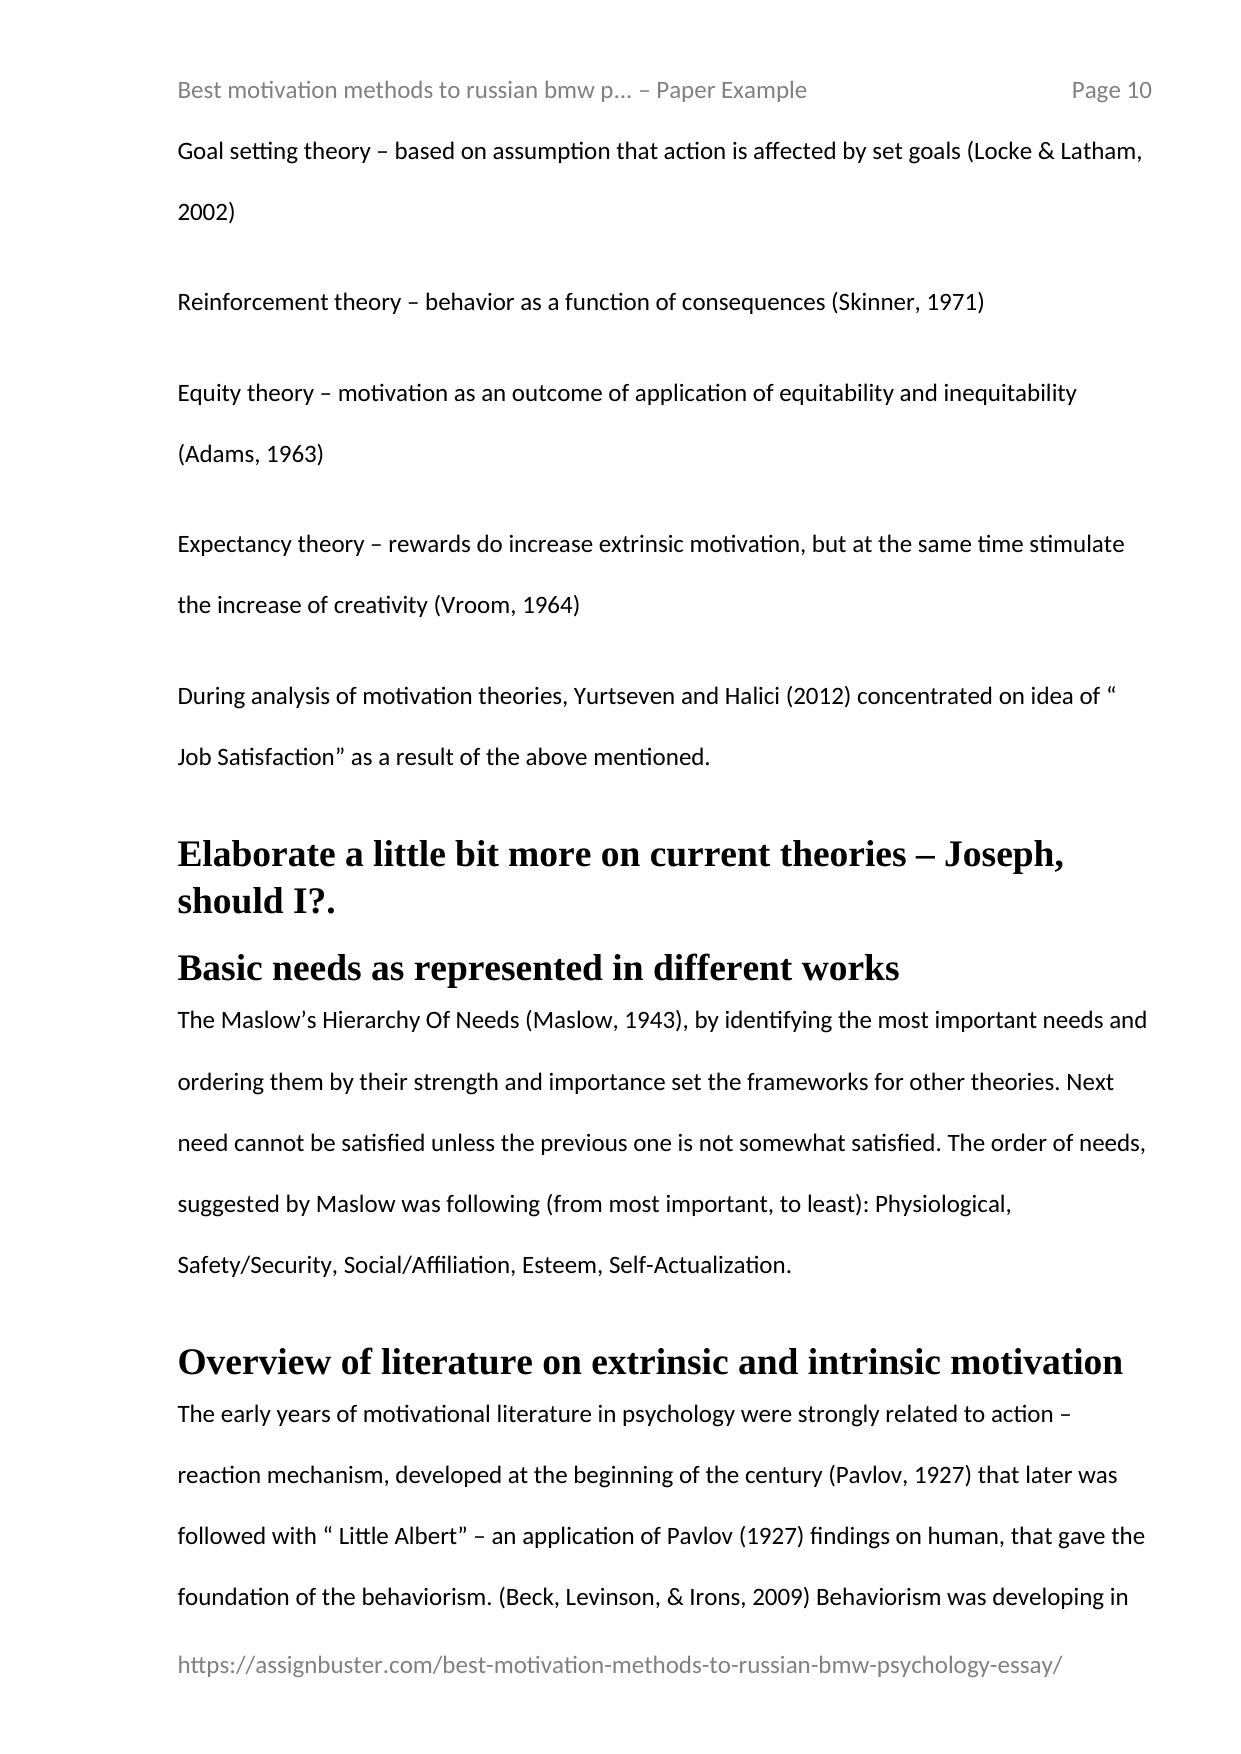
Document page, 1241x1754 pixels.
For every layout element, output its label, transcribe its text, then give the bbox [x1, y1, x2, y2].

subtitle Elaborate a little bit more on current theories – Joseph, should I?. [177, 832, 1152, 921]
text Reinforcement theory – behavior as a function of consequences (Skinner, 1971) [177, 286, 1152, 317]
subtitle Overview of literature on extrinsic and intrinsic motivation [177, 1339, 1152, 1382]
text Goal setting theory – based on assumption that action is affected by set goals (Locke & Latham, 2002) [177, 135, 1152, 226]
text Expectancy theory – rewards do increase extrinsic motivation, but at the same time stimulate the increase of creativity (Vroom, 1964) [177, 528, 1152, 620]
text During analysis of motivation theories, Yurtseven and Halici (2012) concentrated on idea of “ Job Satisfaction” as a result of the above mentioned. [177, 680, 1152, 772]
subtitle Basic needs as represented in different works [177, 946, 1152, 989]
text The Maslow’s Hierarchy Of Needs (Maslow, 1943), by identifying the most important needs and ordering them by their strength and importance set the frameworks for other theories. Next need cannot be satisfied unless the previous one is not somewhat satisfied. The order of needs, suggested by Maslow was following (from most important, to least): Physiological, Safety/Security, Social/Affiliation, Esteem, Self-Actualization. [177, 1004, 1152, 1279]
text Equity theory – motivation as an outcome of application of equitability and inequitability (Adams, 1963) [177, 377, 1152, 468]
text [177, 1398, 1152, 1612]
